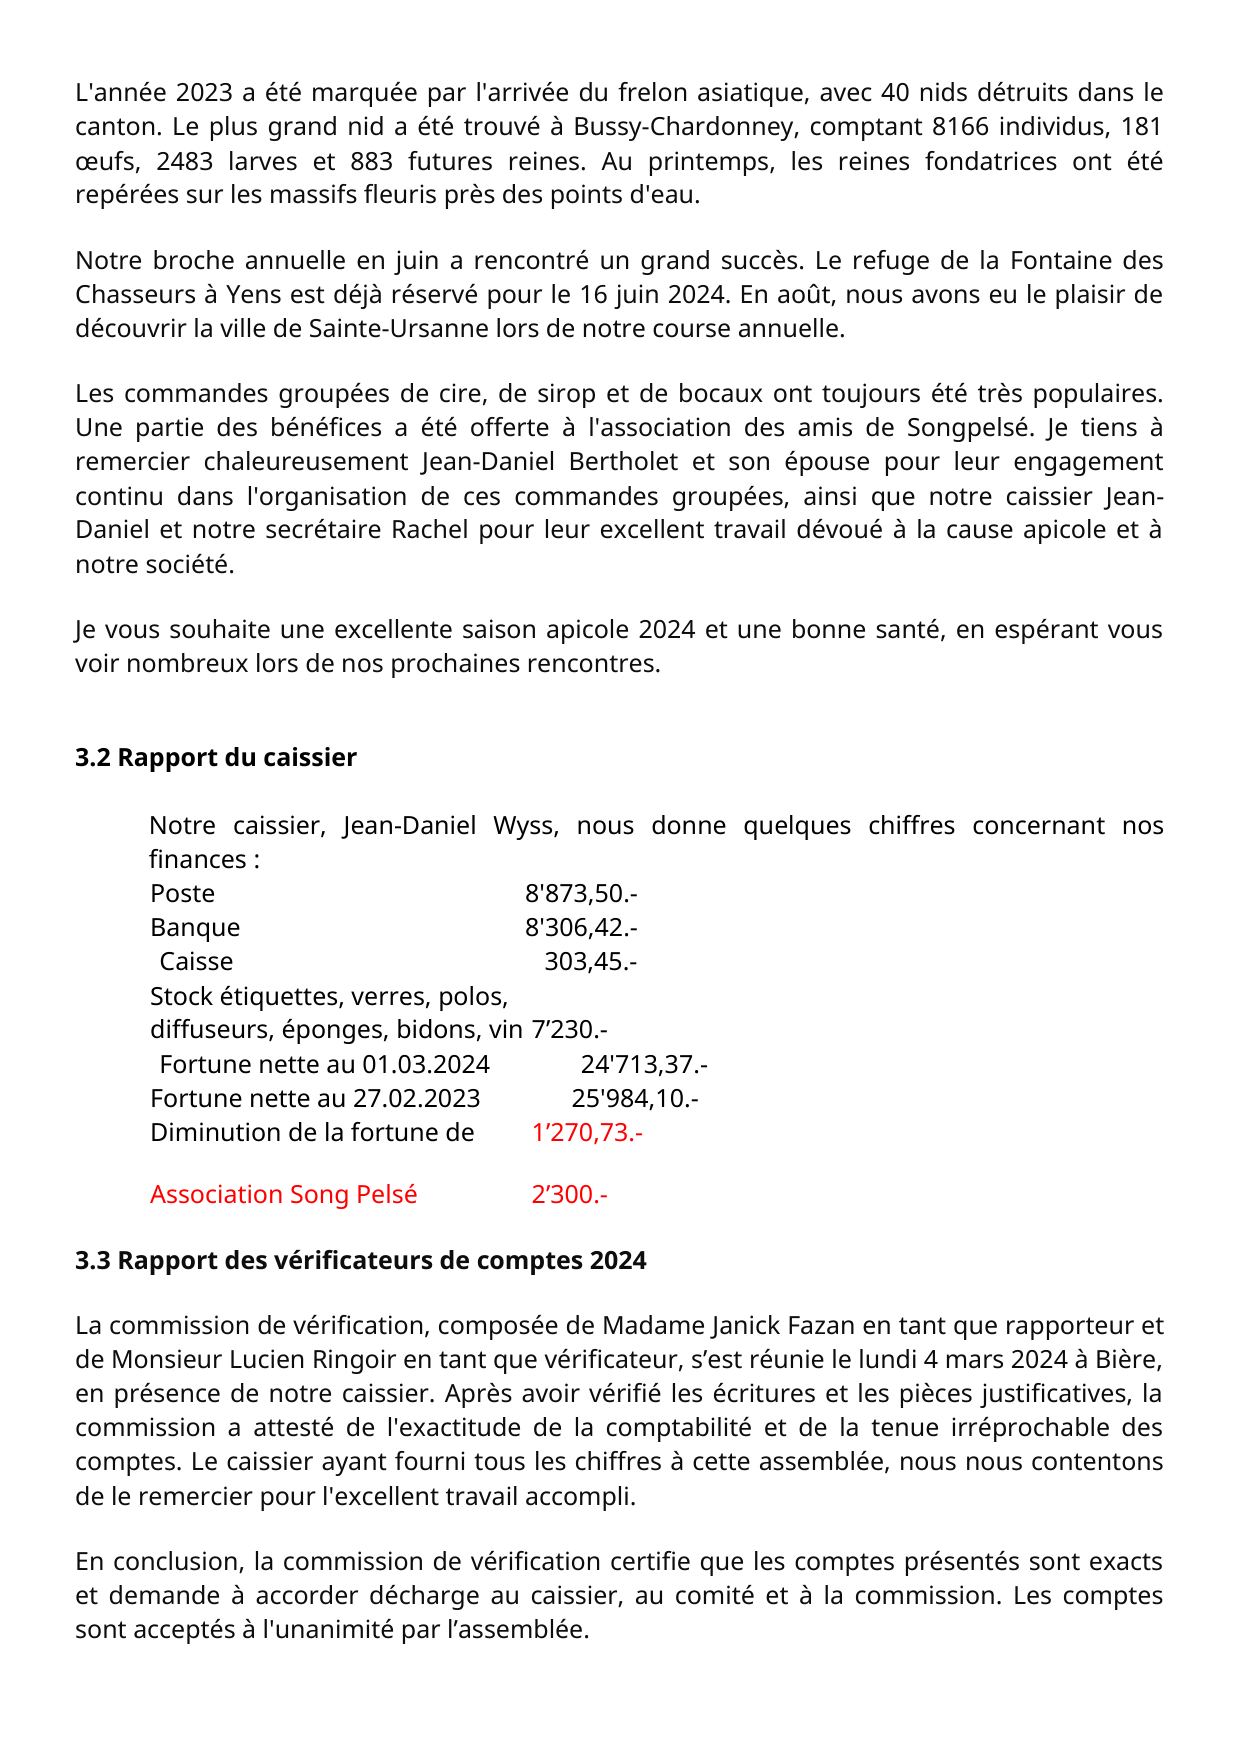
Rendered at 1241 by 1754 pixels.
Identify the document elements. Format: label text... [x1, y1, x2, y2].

text diffuseurs, éponges, bidons, vin 7’230.- [75, 1012, 1165, 1046]
text Banque 8'306,42.- [75, 910, 1165, 944]
text Les commandes groupées de cire, de sirop et de bocaux ont toujours été très populaires. Une partie des bénéfices a été offerte à l'association des amis de Songpelsé. Je tiens à remercier chaleureusement Jean-Daniel Bertholet et son épouse pour leur engagement continu dans l'organisation de ces commandes groupées, ainsi que notre caissier Jean-Daniel et notre secrétaire Rachel pour leur excellent travail dévoué à la cause apicole et à notre société. [75, 376, 1165, 580]
text La commission de vérification, composée de Madame Janick Fazan en tant que rapporteur et de Monsieur Lucien Ringoir en tant que vérificateur, s’est réunie le lundi 4 mars 2024 à Bière, en présence de notre caissier. Après avoir vérifié les écritures et les pièces justificatives, la commission a attesté de l'exactitude de la comptabilité et de la tenue irréprochable des comptes. Le caissier ayant fourni tous les chiffres à cette assemblée, nous nous contentons de le remercier pour l'excellent travail accompli. [75, 1308, 1165, 1512]
text Stock étiquettes, verres, polos, [75, 978, 1165, 1012]
text L'année 2023 a été marquée par l'arrivée du frelon asiatique, avec 40 nids détruits dans le canton. Le plus grand nid a été trouvé à Bussy-Chardonney, comptant 8166 individus, 181 œufs, 2483 larves et 883 futures reines. Au printemps, les reines fondatrices ont été repérées sur les massifs fleuris près des points d'eau. [75, 75, 1165, 211]
text Caisse 303,45.- [75, 944, 1165, 978]
text Notre caissier, Jean-Daniel Wyss, nous donne quelques chiffres concernant nos finances : [149, 808, 1165, 876]
text Je vous souhaite une excellente saison apicole 2024 et une bonne santé, en espérant vous voir nombreux lors de nos prochaines rencontres. [75, 612, 1165, 680]
text Diminution de la fortune de 1’270,73.- [75, 1114, 1165, 1148]
text 3.2 Rapport du caissier [75, 740, 1165, 774]
text Fortune nette au 01.03.2024 24'713,37.- [75, 1046, 1165, 1080]
text Notre broche annuelle en juin a rencontré un grand succès. Le refuge de la Fontaine des Chasseurs à Yens est déjà réservé pour le 16 juin 2024. En août, nous avons eu le plaisir de découvrir la ville de Sainte-Ursanne lors de notre course annuelle. [75, 242, 1165, 345]
text Fortune nette au 27.02.2023 25'984,10.- [75, 1080, 1165, 1114]
text 3.3 Rapport des vérificateurs de comptes 2024 [75, 1242, 1165, 1277]
text Poste 8'873,50.- [75, 876, 1165, 910]
text Association Song Pelsé 2’300.- [75, 1177, 1165, 1211]
text En conclusion, la commission de vérification certifie que les comptes présentés sont exacts et demande à accorder décharge au caissier, au comité et à la commission. Les comptes sont acceptés à l'unanimité par l’assemblée. [75, 1543, 1165, 1646]
